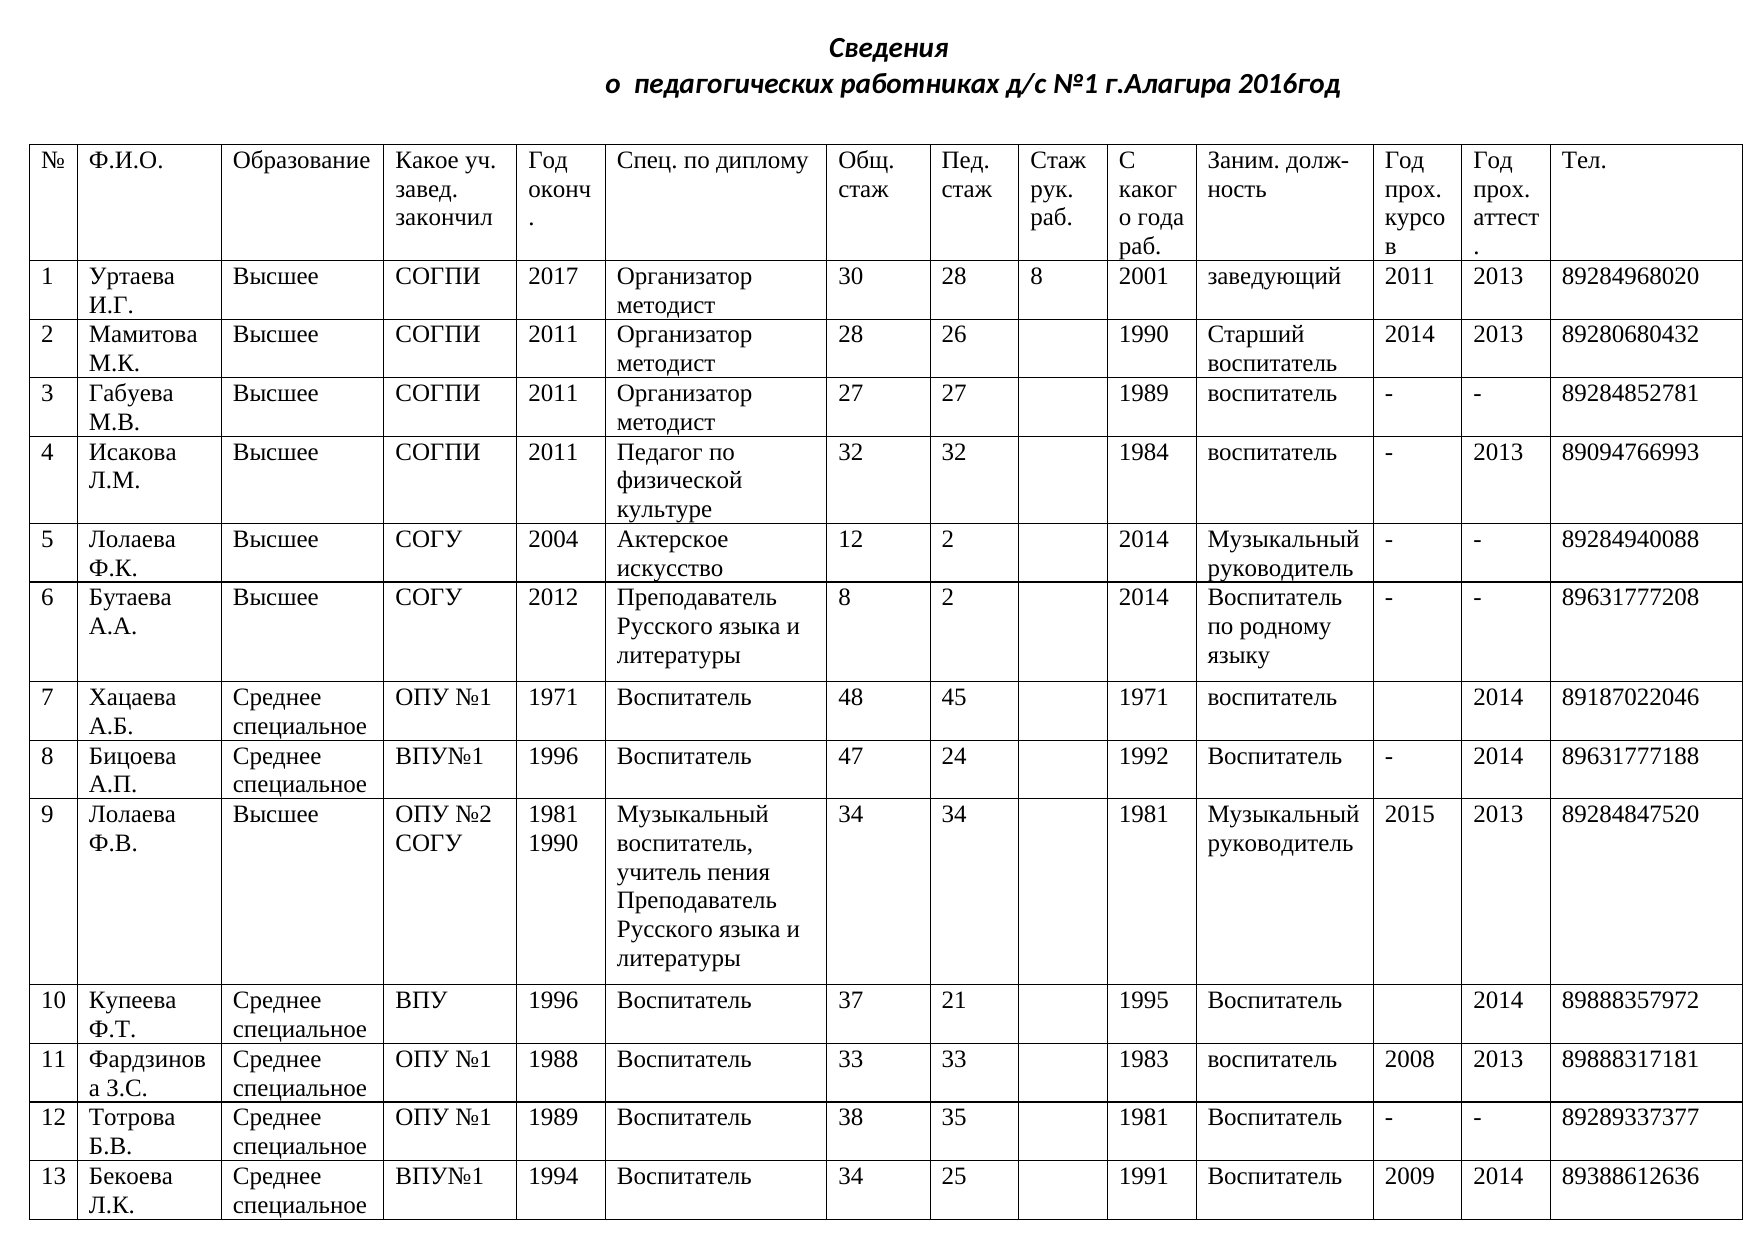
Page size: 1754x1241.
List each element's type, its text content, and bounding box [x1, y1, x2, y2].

table_cell Воспитатель [1197, 1161, 1373, 1218]
table_cell 2014 [1462, 682, 1550, 740]
table_cell Высшее [222, 378, 383, 436]
table_cell СОГПИ [384, 437, 516, 523]
table_cell 34 [827, 799, 930, 984]
table_cell 9 [30, 799, 77, 984]
table_cell 1971 [1108, 682, 1196, 740]
table_cell Воспитатель [606, 985, 826, 1043]
table_cell 2014 [1462, 985, 1550, 1043]
table_cell СОГПИ [384, 378, 516, 436]
table_cell ВПУ№1 [384, 741, 516, 798]
table_cell 1994 [517, 1161, 605, 1218]
table_cell Воспитатель по родному языку [1197, 583, 1373, 681]
table_cell [1019, 682, 1107, 740]
table_cell [1019, 437, 1107, 523]
table_cell 34 [827, 1161, 930, 1218]
table_cell [1019, 1103, 1107, 1160]
table_cell Габуева М.В. [78, 378, 221, 436]
table_cell 8 [1019, 261, 1107, 318]
table_cell Бицоева А.П. [78, 741, 221, 798]
table_cell 2011 [517, 378, 605, 436]
table_cell 1996 [517, 985, 605, 1043]
table_cell СОГУ [384, 524, 516, 581]
table_cell Высшее [222, 583, 383, 681]
table_cell 1996 [517, 741, 605, 798]
table_cell СОГПИ [384, 320, 516, 377]
table_cell 1 [30, 261, 77, 318]
table_cell 89289337377 [1551, 1103, 1742, 1160]
table_cell 7 [30, 682, 77, 740]
table_cell 3 [30, 378, 77, 436]
table_cell 2014 [1108, 583, 1196, 681]
table_cell ВПУ№1 [384, 1161, 516, 1218]
table_cell 1981 [1108, 799, 1196, 984]
table_cell - [1462, 1103, 1550, 1160]
table_cell 2014 [1108, 524, 1196, 581]
table_cell [1019, 1044, 1107, 1101]
table_cell 1971 [517, 682, 605, 740]
table_cell [1019, 524, 1107, 581]
table_cell Среднее специальное [222, 682, 383, 740]
table_cell Воспитатель [606, 682, 826, 740]
table_header Общ. стаж [827, 145, 930, 260]
table_cell Высшее [222, 799, 383, 984]
table_cell Высшее [222, 437, 383, 523]
table_cell Среднее специальное [222, 985, 383, 1043]
table_cell Воспитатель [606, 1103, 826, 1160]
table_cell 27 [931, 378, 1018, 436]
table_cell 12 [30, 1103, 77, 1160]
table_cell 2 [931, 524, 1018, 581]
table_cell 30 [827, 261, 930, 318]
table_cell 1983 [1108, 1044, 1196, 1101]
table_cell Старший воспитатель [1197, 320, 1373, 377]
table_cell 26 [931, 320, 1018, 377]
table_cell 21 [931, 985, 1018, 1043]
table_cell ОПУ №2 СОГУ [384, 799, 516, 984]
table_header Спец. по диплому [606, 145, 826, 260]
table_header С какого года раб. [1108, 145, 1196, 260]
table_cell [1019, 378, 1107, 436]
table_cell 6 [30, 583, 77, 681]
table_cell 2004 [517, 524, 605, 581]
table_header № [30, 145, 77, 260]
table_cell 2013 [1462, 1044, 1550, 1101]
table_header Год прох. курсов [1374, 145, 1461, 260]
table_header Год прох. аттест. [1462, 145, 1550, 260]
table_cell 1981 1990 [517, 799, 605, 984]
table_cell 10 [30, 985, 77, 1043]
table_cell Воспитатель [1197, 1103, 1373, 1160]
table_cell Воспитатель [606, 1161, 826, 1218]
table_cell 25 [931, 1161, 1018, 1218]
table_cell 89284852781 [1551, 378, 1742, 436]
table_cell заведующий [1197, 261, 1373, 318]
table_cell воспитатель [1197, 682, 1373, 740]
table_cell 27 [827, 378, 930, 436]
table_cell [1019, 320, 1107, 377]
table_cell - [1374, 1103, 1461, 1160]
table_cell 37 [827, 985, 930, 1043]
table_cell воспитатель [1197, 437, 1373, 523]
table_cell 32 [931, 437, 1018, 523]
table_cell 45 [931, 682, 1018, 740]
table_cell 89284968020 [1551, 261, 1742, 318]
table_cell Музыкальный воспитатель, учитель пения Преподаватель Русского языка и литературы [606, 799, 826, 984]
table_cell СОГУ [384, 583, 516, 681]
table_cell 2009 [1374, 1161, 1461, 1218]
table_cell [1019, 741, 1107, 798]
table_cell воспитатель [1197, 1044, 1373, 1101]
table_cell 38 [827, 1103, 930, 1160]
table_cell [1019, 1161, 1107, 1218]
table_cell 2015 [1374, 799, 1461, 984]
table_cell [1374, 985, 1461, 1043]
table_cell Воспитатель [606, 1044, 826, 1101]
table_cell Среднее специальное [222, 1103, 383, 1160]
table_cell ОПУ №1 [384, 1103, 516, 1160]
table_cell Преподаватель Русского языка и литературы [606, 583, 826, 681]
table_cell Воспитатель [1197, 985, 1373, 1043]
table_cell Мамитова М.К. [78, 320, 221, 377]
table_cell 2014 [1374, 320, 1461, 377]
table_cell Купеева Ф.Т. [78, 985, 221, 1043]
table_cell [1019, 799, 1107, 984]
table_cell 2001 [1108, 261, 1196, 318]
table_cell Бутаева А.А. [78, 583, 221, 681]
table_cell 89888357972 [1551, 985, 1742, 1043]
table_cell 2013 [1462, 320, 1550, 377]
table_cell 8 [30, 741, 77, 798]
table_cell Исакова Л.М. [78, 437, 221, 523]
table_cell 2014 [1462, 1161, 1550, 1218]
table_cell Воспитатель [606, 741, 826, 798]
table_cell 2017 [517, 261, 605, 318]
table_cell 89284940088 [1551, 524, 1742, 581]
table_cell 2013 [1462, 261, 1550, 318]
table_cell ОПУ №1 [384, 682, 516, 740]
table_cell 28 [931, 261, 1018, 318]
table_cell 1992 [1108, 741, 1196, 798]
table_cell Организатор методист [606, 378, 826, 436]
table_cell 89284847520 [1551, 799, 1742, 984]
table_cell 1991 [1108, 1161, 1196, 1218]
table_cell Бекоева Л.К. [78, 1161, 221, 1218]
table_cell 2013 [1462, 437, 1550, 523]
table_cell Актерское искусство [606, 524, 826, 581]
table_cell Организатор методист [606, 261, 826, 318]
table_cell Музыкальный руководитель [1197, 799, 1373, 984]
table_header Тел. [1551, 145, 1742, 260]
table_cell 2 [931, 583, 1018, 681]
table_cell 48 [827, 682, 930, 740]
table_cell Высшее [222, 524, 383, 581]
table_cell Хацаева А.Б. [78, 682, 221, 740]
table_cell 32 [827, 437, 930, 523]
table_cell 13 [30, 1161, 77, 1218]
table_cell 2011 [517, 437, 605, 523]
table_cell 1989 [517, 1103, 605, 1160]
table_cell Высшее [222, 261, 383, 318]
table_cell Тотрова Б.В. [78, 1103, 221, 1160]
table_cell Воспитатель [1197, 741, 1373, 798]
table_cell 89631777188 [1551, 741, 1742, 798]
table_cell [1374, 682, 1461, 740]
table_header Год оконч. [517, 145, 605, 260]
table_cell 34 [931, 799, 1018, 984]
table_cell 8 [827, 583, 930, 681]
table_header Пед. стаж [931, 145, 1018, 260]
table_cell - [1462, 524, 1550, 581]
table_cell 2011 [517, 320, 605, 377]
table_cell Среднее специальное [222, 1044, 383, 1101]
table_cell - [1462, 378, 1550, 436]
table_cell 1988 [517, 1044, 605, 1101]
table_header Стаж рук. раб. [1019, 145, 1107, 260]
table_cell 2008 [1374, 1044, 1461, 1101]
table_cell Среднее специальное [222, 1161, 383, 1218]
table_cell СОГПИ [384, 261, 516, 318]
table_cell 12 [827, 524, 930, 581]
table_cell Лолаева Ф.К. [78, 524, 221, 581]
table_cell 1990 [1108, 320, 1196, 377]
table_cell 1989 [1108, 378, 1196, 436]
table_cell Музыкальный руководитель [1197, 524, 1373, 581]
table_cell 89388612636 [1551, 1161, 1742, 1218]
table_cell ОПУ №1 [384, 1044, 516, 1101]
table_cell 1995 [1108, 985, 1196, 1043]
table_cell Высшее [222, 320, 383, 377]
text Сведения [118, 29, 1742, 65]
table_cell 35 [931, 1103, 1018, 1160]
table_cell 89094766993 [1551, 437, 1742, 523]
table_header Какое уч. завед. закончил [384, 145, 516, 260]
table_header Образование [222, 145, 383, 260]
table_cell воспитатель [1197, 378, 1373, 436]
table_cell Лолаева Ф.В. [78, 799, 221, 984]
table_cell 2012 [517, 583, 605, 681]
table_cell 33 [931, 1044, 1018, 1101]
table_cell 89187022046 [1551, 682, 1742, 740]
table_cell 89280680432 [1551, 320, 1742, 377]
table_cell - [1374, 741, 1461, 798]
table_cell 2014 [1462, 741, 1550, 798]
table_cell 2011 [1374, 261, 1461, 318]
table_cell 2013 [1462, 799, 1550, 984]
table_cell ВПУ [384, 985, 516, 1043]
table_cell - [1374, 583, 1461, 681]
table_cell 47 [827, 741, 930, 798]
table_cell Педагог по физической культуре [606, 437, 826, 523]
table_cell - [1374, 378, 1461, 436]
table_cell 28 [827, 320, 930, 377]
text о педагогических работниках д/с №1 г.Алагира 2016год [118, 65, 1742, 101]
table_cell 2 [30, 320, 77, 377]
table_cell 5 [30, 524, 77, 581]
table_cell [1019, 985, 1107, 1043]
table_cell 33 [827, 1044, 930, 1101]
table_header Ф.И.О. [78, 145, 221, 260]
table_cell - [1374, 524, 1461, 581]
table_cell 89888317181 [1551, 1044, 1742, 1101]
table_cell Организатор методист [606, 320, 826, 377]
table_cell 1984 [1108, 437, 1196, 523]
table_cell 89631777208 [1551, 583, 1742, 681]
table_cell [1019, 583, 1107, 681]
table_cell 1981 [1108, 1103, 1196, 1160]
table_cell Фардзинова З.С. [78, 1044, 221, 1101]
table_header Заним. долж-ность [1197, 145, 1373, 260]
table_cell - [1374, 437, 1461, 523]
table_cell Среднее специальное [222, 741, 383, 798]
table_cell 4 [30, 437, 77, 523]
table_cell 24 [931, 741, 1018, 798]
table_cell - [1462, 583, 1550, 681]
table_cell 11 [30, 1044, 77, 1101]
table_cell Уртаева И.Г. [78, 261, 221, 318]
